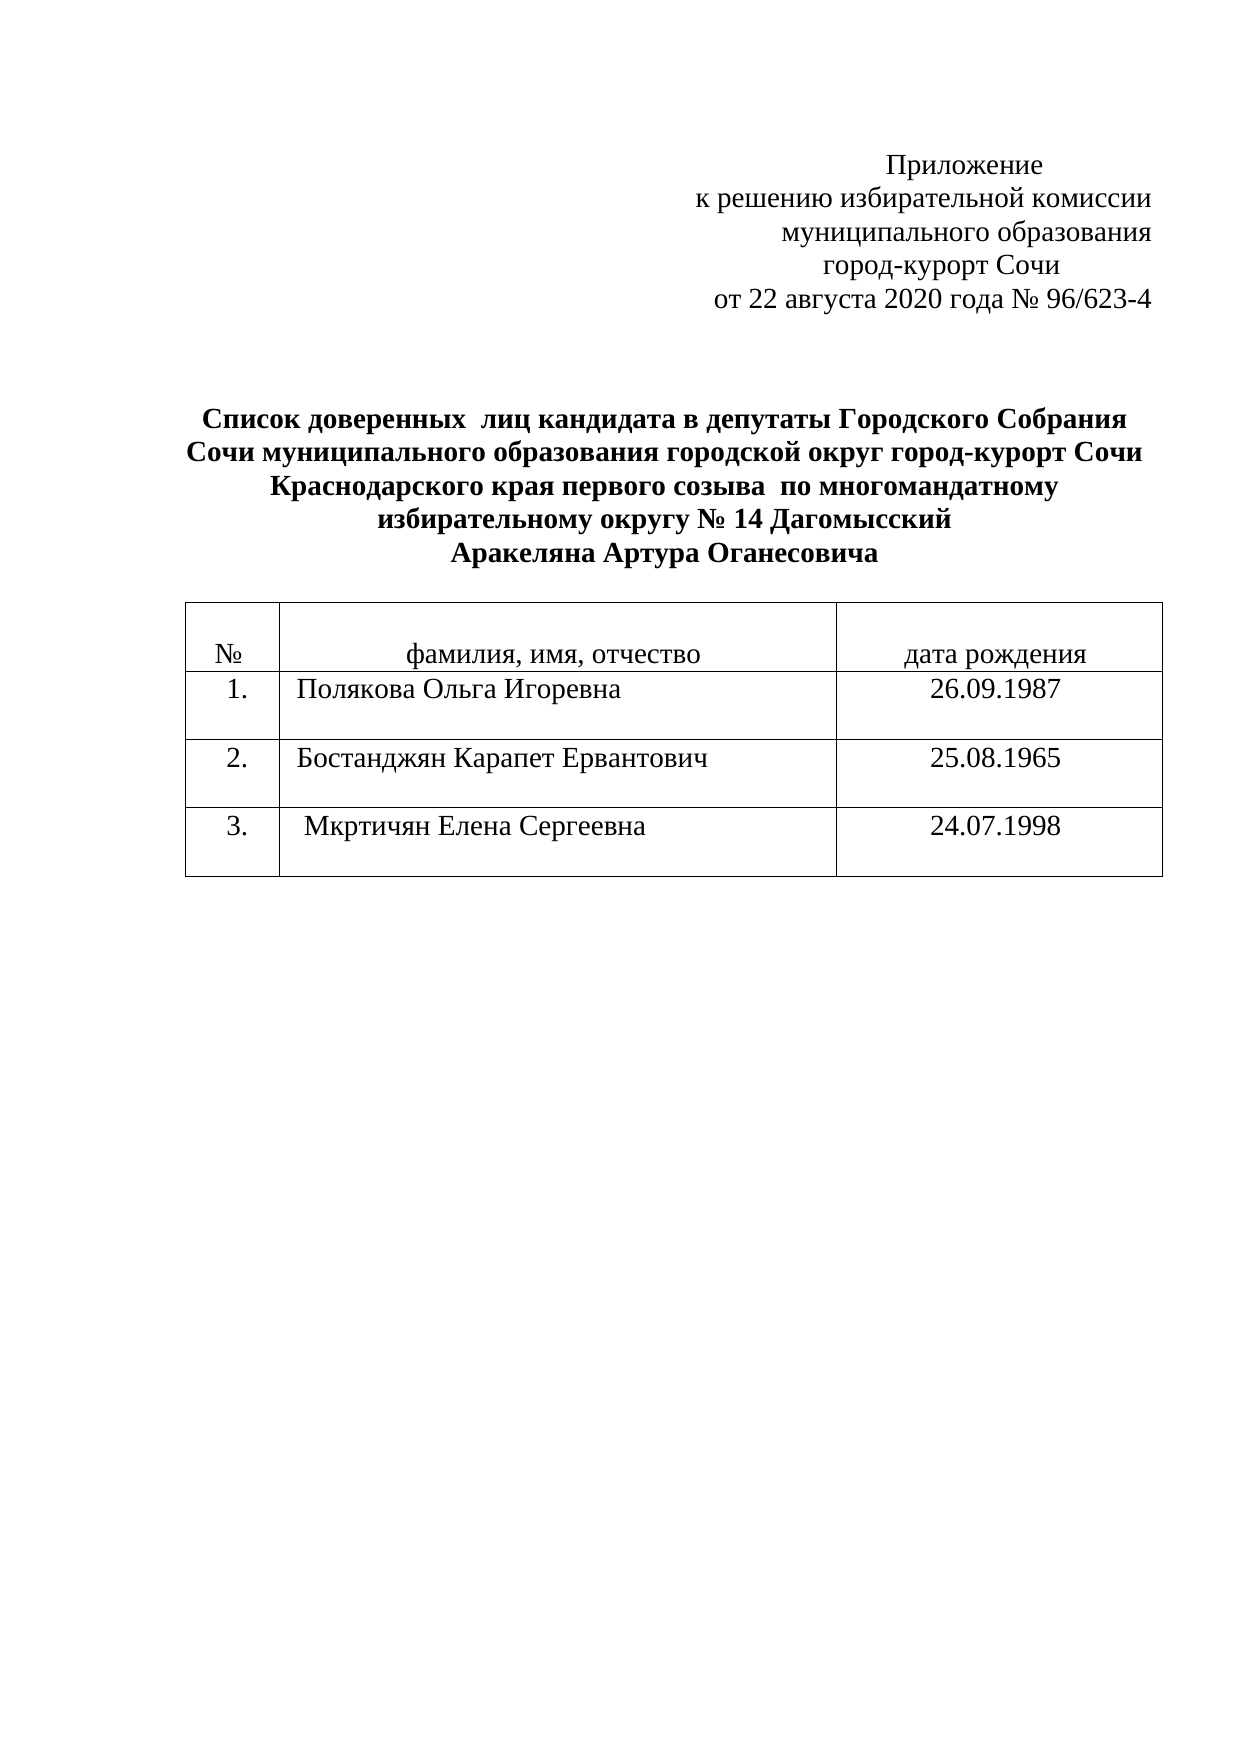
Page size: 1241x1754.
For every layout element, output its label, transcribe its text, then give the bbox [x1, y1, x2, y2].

table_header № [186, 603, 279, 671]
table_cell [186, 672, 279, 739]
text Аракеляна Артура Оганесовича [177, 535, 1152, 568]
table_cell Полякова Ольга Игоревна [280, 672, 836, 739]
text город-курорт Сочи [177, 247, 1152, 281]
text Краснодарского края первого созыва по многомандатному избирательному округу № 14 Дагомысский [177, 468, 1152, 535]
table_cell 25.08.1965 [837, 740, 1162, 807]
table_cell 24.07.1998 [837, 808, 1162, 876]
text муниципального образования [177, 214, 1152, 247]
text к решению избирательной комиссии [177, 180, 1152, 214]
table_header дата рождения [837, 603, 1162, 671]
text от 22 августа 2020 года № 96/623-4 [177, 281, 1152, 314]
table_cell Бостанджян Карапет Ервантович [280, 740, 836, 807]
table_cell [186, 740, 279, 807]
table_header фамилия, имя, отчество [280, 603, 836, 671]
text Список доверенных лиц кандидата в депутаты Городского Собрания Сочи муниципального образования городской округ город-курорт Сочи [177, 401, 1152, 468]
table_cell Мкртичян Елена Сергеевна [280, 808, 836, 876]
text Приложение [702, 147, 1152, 180]
table_cell 26.09.1987 [837, 672, 1162, 739]
table_cell [186, 808, 279, 876]
